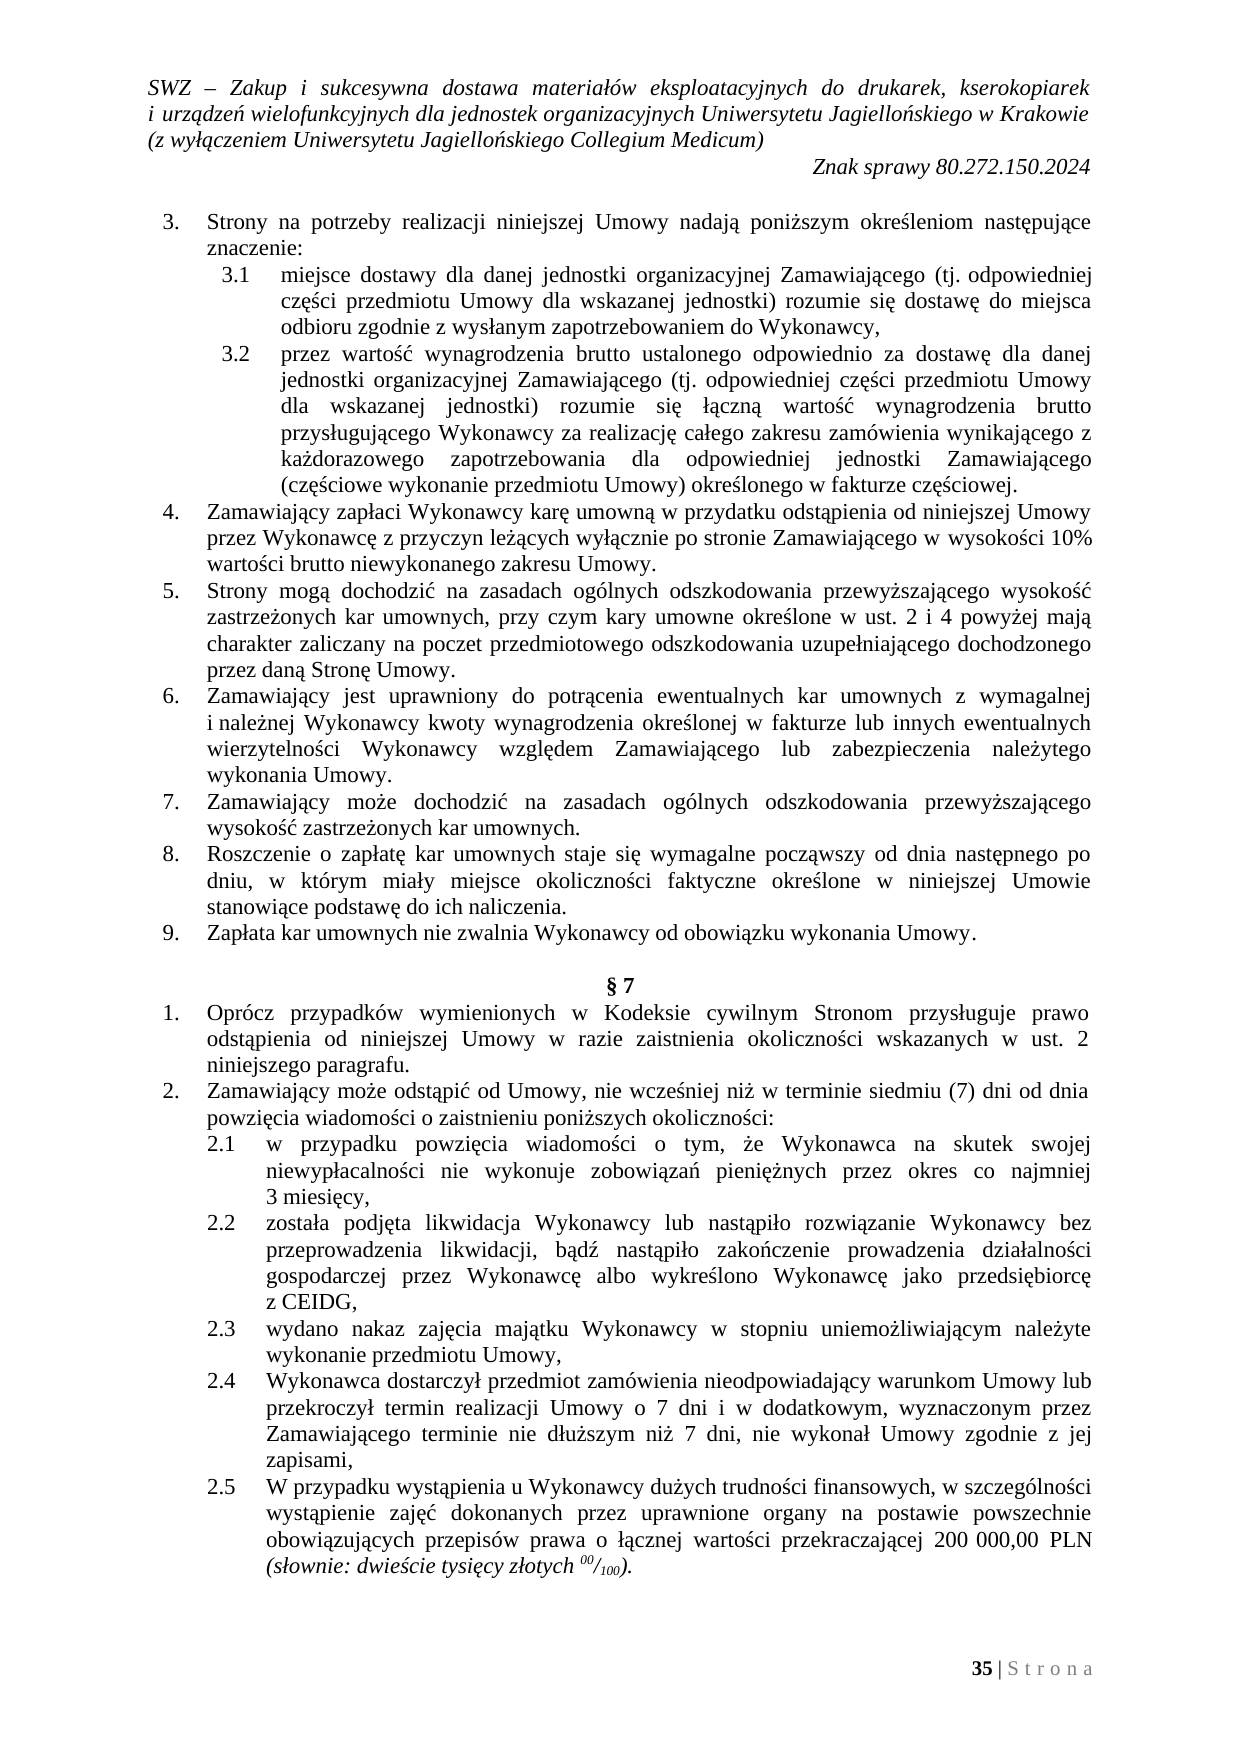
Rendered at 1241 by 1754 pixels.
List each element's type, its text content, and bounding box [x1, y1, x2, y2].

list Oprócz przypadków wymienionych w Kodeksie cywilnym Stronom przysługuje prawo odstąpienia od niniejszej Umowy w razie zaistnienia okoliczności wskazanych w ust. 2 niniejszego paragrafu. [162, 998, 1091, 1078]
list Zamawiający może odstąpić od Umowy, nie wcześniej niż w terminie siedmiu (7) dni od dnia powzięcia wiadomości o zaistnieniu poniższych okoliczności: [162, 1078, 1091, 1130]
list w przypadku powzięcia wiadomości o tym, że Wykonawca na skutek swojej niewypłacalności nie wykonuje zobowiązań pieniężnych przez okres co najmniej 3 miesięcy, [207, 1130, 1093, 1209]
list została podjęta likwidacja Wykonawcy lub nastąpiło rozwiązanie Wykonawcy bez przeprowadzenia likwidacji, bądź nastąpiło zakończenie prowadzenia działalności gospodarczej przez Wykonawcę albo wykreślono Wykonawcę jako przedsiębiorcę z CEIDG, [207, 1209, 1093, 1315]
text § 7 [148, 972, 1093, 998]
list Zamawiający jest uprawniony do potrącenia ewentualnych kar umownych z wymagalnej i należnej Wykonawcy kwoty wynagrodzenia określonej w fakturze lub innych ewentualnych wierzytelności Wykonawcy względem Zamawiającego lub zabezpieczenia należytego wykonania Umowy. [162, 682, 1093, 788]
list przez wartość wynagrodzenia brutto ustalonego odpowiednio za dostawę dla danej jednostki organizacyjnej Zamawiającego (tj. odpowiedniej części przedmiotu Umowy dla wskazanej jednostki) rozumie się łączną wartość wynagrodzenia brutto przysługującego Wykonawcy za realizację całego zakresu zamówienia wynikającego z każdorazowego zapotrzebowania dla odpowiedniej jednostki Zamawiającego (częściowe wykonanie przedmiotu Umowy) określonego w fakturze częściowej. [221, 340, 1093, 498]
list Zapłata kar umownych nie zwalnia Wykonawcy od obowiązku wykonania Umowy. [162, 919, 1093, 946]
list miejsce dostawy dla danej jednostki organizacyjnej Zamawiającego (tj. odpowiedniej części przedmiotu Umowy dla wskazanej jednostki) rozumie się dostawę do miejsca odbioru zgodnie z wysłanym zapotrzebowaniem do Wykonawcy, [221, 261, 1093, 340]
list Zamawiający zapłaci Wykonawcy karę umowną w przydatku odstąpienia od niniejszej Umowy przez Wykonawcę z przyczyn leżących wyłącznie po stronie Zamawiającego w wysokości 10% wartości brutto niewykonanego zakresu Umowy. [162, 498, 1093, 577]
list Zamawiający może dochodzić na zasadach ogólnych odszkodowania przewyższającego wysokość zastrzeżonych kar umownych. [162, 788, 1093, 840]
list Strony mogą dochodzić na zasadach ogólnych odszkodowania przewyższającego wysokość zastrzeżonych kar umownych, przy czym kary umowne określone w ust. 2 i 4 powyżej mają charakter zaliczany na poczet przedmiotowego odszkodowania uzupełniającego dochodzonego przez daną Stronę Umowy. [162, 577, 1093, 682]
list Wykonawca dostarczył przedmiot zamówienia nieodpowiadający warunkom Umowy lub przekroczył termin realizacji Umowy o 7 dni i w dodatkowym, wyznaczonym przez Zamawiającego terminie nie dłuższym niż 7 dni, nie wykonał Umowy zgodnie z jej zapisami, [207, 1367, 1093, 1473]
list wydano nakaz zajęcia majątku Wykonawcy w stopniu uniemożliwiającym należyte wykonanie przedmiotu Umowy, [207, 1315, 1093, 1367]
list Roszczenie o zapłatę kar umownych staje się wymagalne począwszy od dnia następnego po dniu, w którym miały miejsce okoliczności faktyczne określone w niniejszej Umowie stanowiące podstawę do ich naliczenia. [162, 840, 1093, 919]
list Strony na potrzeby realizacji niniejszej Umowy nadają poniższym określeniom następujące znaczenie: [162, 208, 1093, 261]
list W przypadku wystąpienia u Wykonawcy dużych trudności finansowych, w szczególności wystąpienie zajęć dokonanych przez uprawnione organy na postawie powszechnie obowiązujących przepisów prawa o łącznej wartości przekraczającej 200 000,00 PLN (słownie: dwieście tysięcy złotych 00/100). [207, 1473, 1093, 1578]
